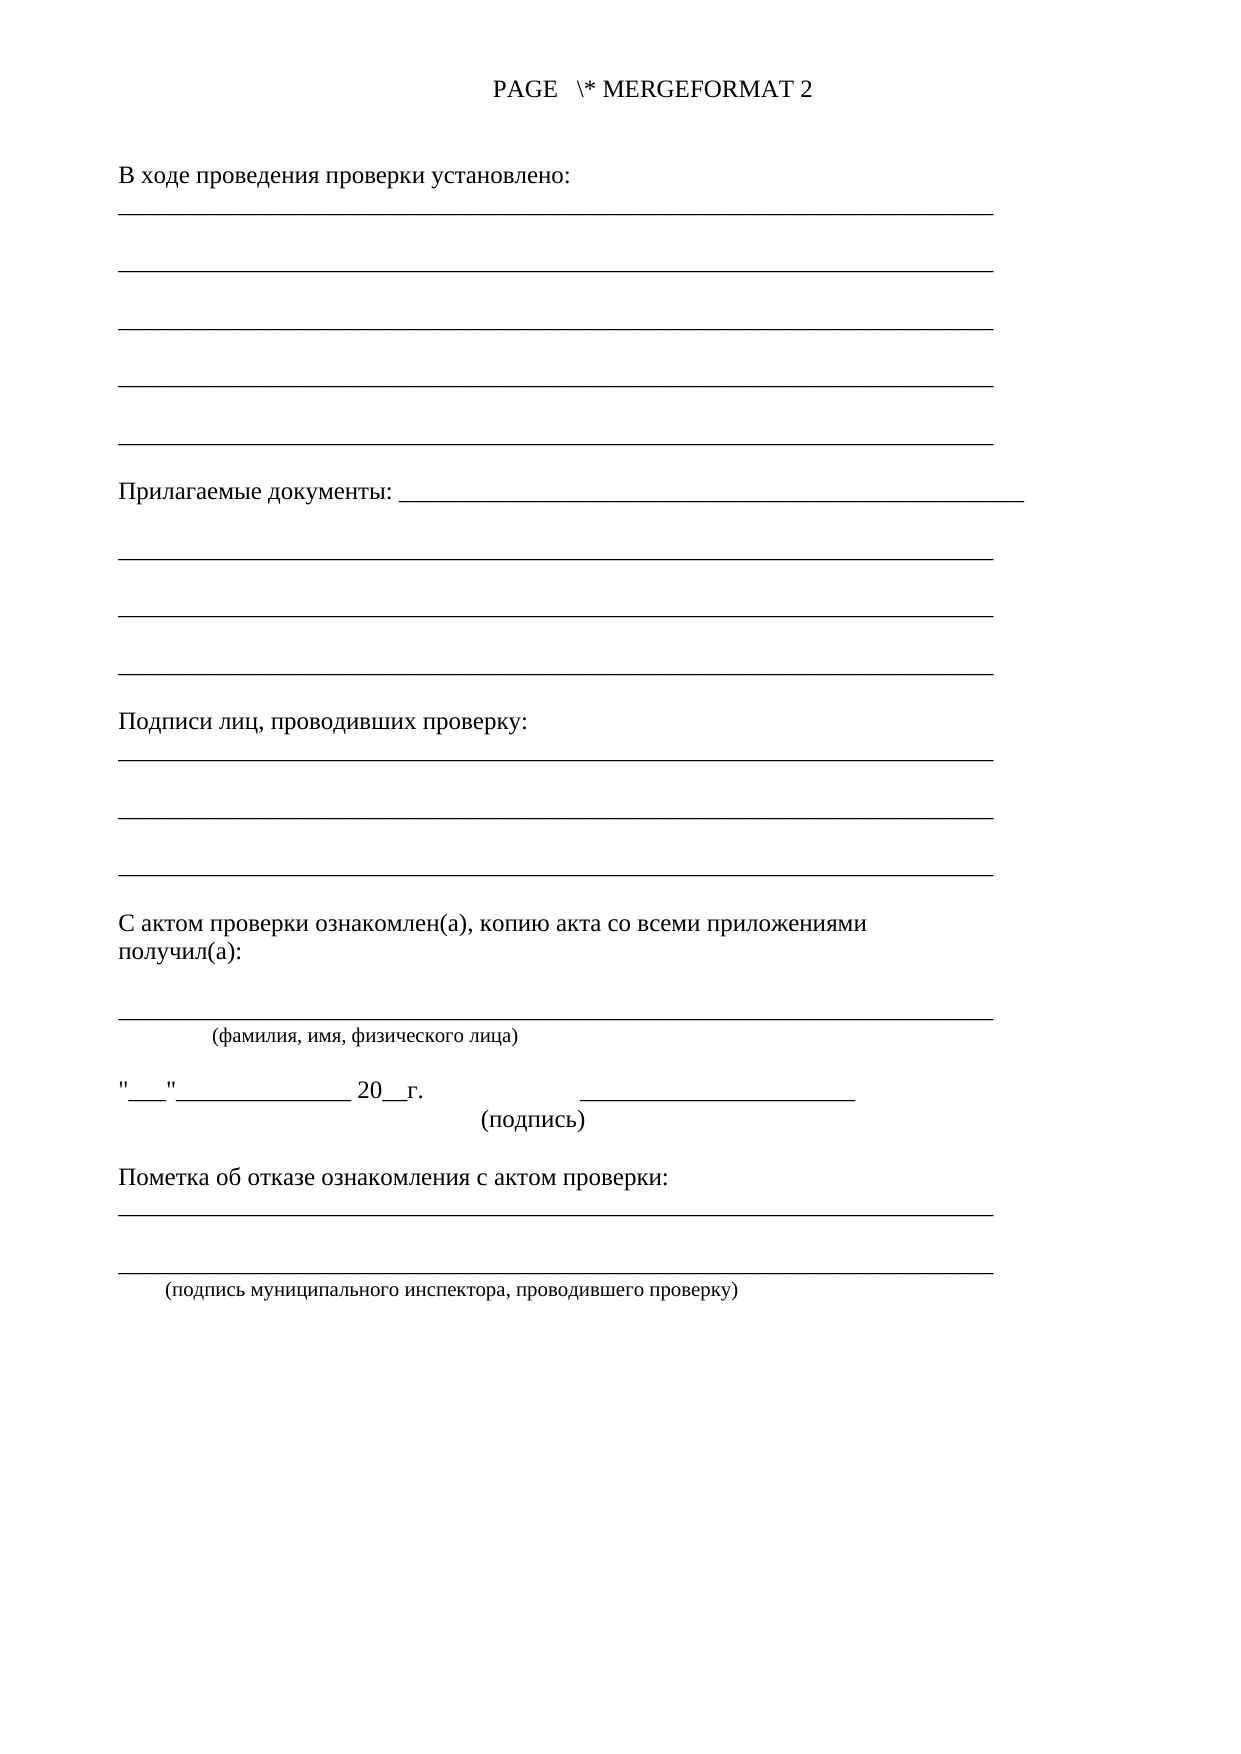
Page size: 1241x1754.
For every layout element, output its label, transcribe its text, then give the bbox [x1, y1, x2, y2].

text ______________________________________________________________________ [118, 1248, 1181, 1277]
text (подпись) [118, 1104, 1181, 1133]
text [118, 246, 1181, 275]
text ______________________________________________________________________ [118, 304, 1181, 333]
text ______________________________________________________________________ [118, 994, 1181, 1023]
text ______________________________________________________________________ [118, 649, 1181, 678]
text ______________________________________________________________________ [118, 419, 1181, 448]
text ______________________________________________________________________ [118, 361, 1181, 390]
text В ходе проведения проверки установлено: [118, 160, 1181, 189]
text получил(а): [118, 936, 1181, 965]
text Подписи лиц, проводивших проверку: ______________________________________________________________________ [118, 706, 1181, 764]
text С актом проверки ознакомлен(а), копию акта со всеми приложениями [118, 908, 1181, 936]
text "___"______________ 20__г. ______________________ [118, 1075, 1181, 1104]
text ______________________________________________________________________ [118, 850, 1181, 879]
text (подпись муниципального инспектора, проводившего проверку) [118, 1277, 1181, 1301]
text ______________________________________________________________________ [118, 591, 1181, 620]
text Пометка об отказе ознакомления с актом проверки: ______________________________________________________________________ [118, 1162, 1181, 1219]
text (фамилия, имя, физического лица) [118, 1023, 1181, 1047]
text Прилагаемые документы: __________________________________________________ [118, 476, 1181, 505]
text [118, 189, 1181, 218]
text ______________________________________________________________________ [118, 534, 1181, 563]
text ______________________________________________________________________ [118, 793, 1181, 821]
